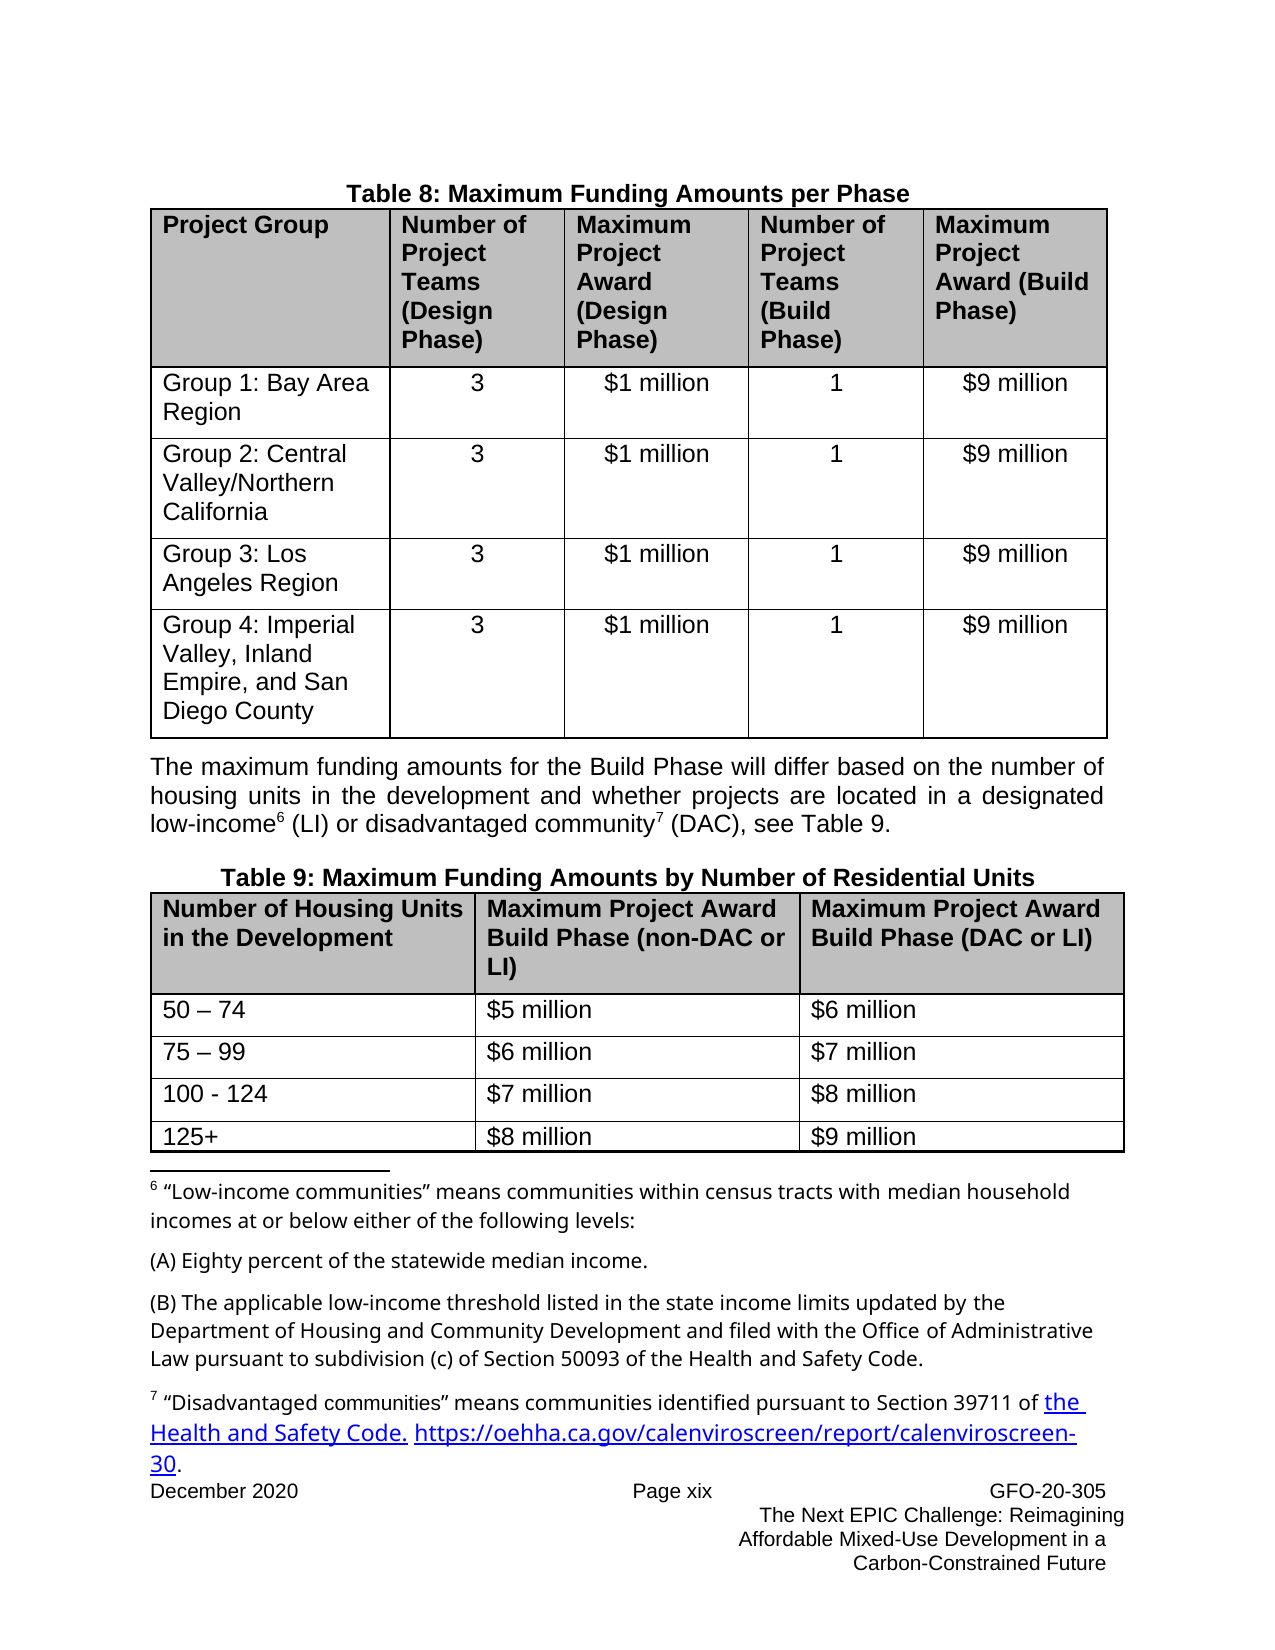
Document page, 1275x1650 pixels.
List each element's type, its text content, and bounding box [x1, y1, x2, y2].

table_cell 50 – 74 [152, 995, 475, 1036]
table_cell $9 million [924, 439, 1106, 538]
table_cell $9 million [924, 368, 1106, 438]
text The maximum funding amounts for the Build Phase will differ based on the number of housing units in the development and whether projects are located in a designated low-income (LI) or disadvantaged community (DAC), see Table 9. [150, 752, 1106, 838]
table_header Number of Project Teams (Design Phase) [391, 210, 564, 366]
table_cell $1 million [565, 539, 748, 609]
table_cell $9 million [800, 1122, 1123, 1150]
table_cell $9 million [924, 539, 1106, 609]
table_header Maximum Project Award Build Phase (DAC or LI) [801, 894, 1123, 993]
table_cell Group 3: Los Angeles Region [152, 539, 389, 609]
table_header Maximum Project Award (Build Phase) [924, 210, 1106, 366]
table_cell $1 million [565, 368, 748, 438]
table_cell 1 [749, 539, 923, 609]
table_cell Group 1: Bay Area Region [152, 368, 389, 438]
table_cell 1 [749, 610, 923, 737]
table_header Maximum Project Award (Design Phase) [565, 210, 748, 366]
title Table 8: Maximum Funding Amounts per Phase [150, 179, 1106, 207]
table_cell $9 million [924, 610, 1106, 737]
table_header Project Group [152, 210, 389, 366]
table_cell 100 - 124 [152, 1079, 475, 1121]
table_cell $8 million [476, 1122, 799, 1150]
table_header Number of Housing Units in the Development [152, 894, 474, 993]
table_header Number of Project Teams (Build Phase) [749, 210, 923, 366]
table_cell $6 million [800, 995, 1123, 1036]
table_cell 3 [391, 610, 564, 737]
table_cell $6 million [476, 1037, 799, 1078]
table_cell 1 [749, 439, 923, 538]
table_cell Group 2: Central Valley/Northern California [152, 439, 389, 538]
table_cell $1 million [565, 610, 748, 737]
table_cell $5 million [476, 995, 799, 1036]
table_cell 3 [391, 368, 564, 438]
table_cell 125+ [152, 1122, 475, 1150]
table_cell 3 [391, 439, 564, 538]
table_cell 75 – 99 [152, 1037, 475, 1078]
table_cell $7 million [800, 1037, 1123, 1078]
title Table 9: Maximum Funding Amounts by Number of Residential Units [150, 863, 1106, 892]
table_cell $8 million [800, 1079, 1123, 1121]
table_cell $7 million [476, 1079, 799, 1121]
table_cell 3 [391, 539, 564, 609]
table_header Maximum Project Award Build Phase (non-DAC or LI) [476, 894, 799, 993]
table_cell 1 [749, 368, 923, 438]
table_cell Group 4: Imperial Valley, Inland Empire, and San Diego County [152, 610, 389, 737]
table_cell $1 million [565, 439, 748, 538]
